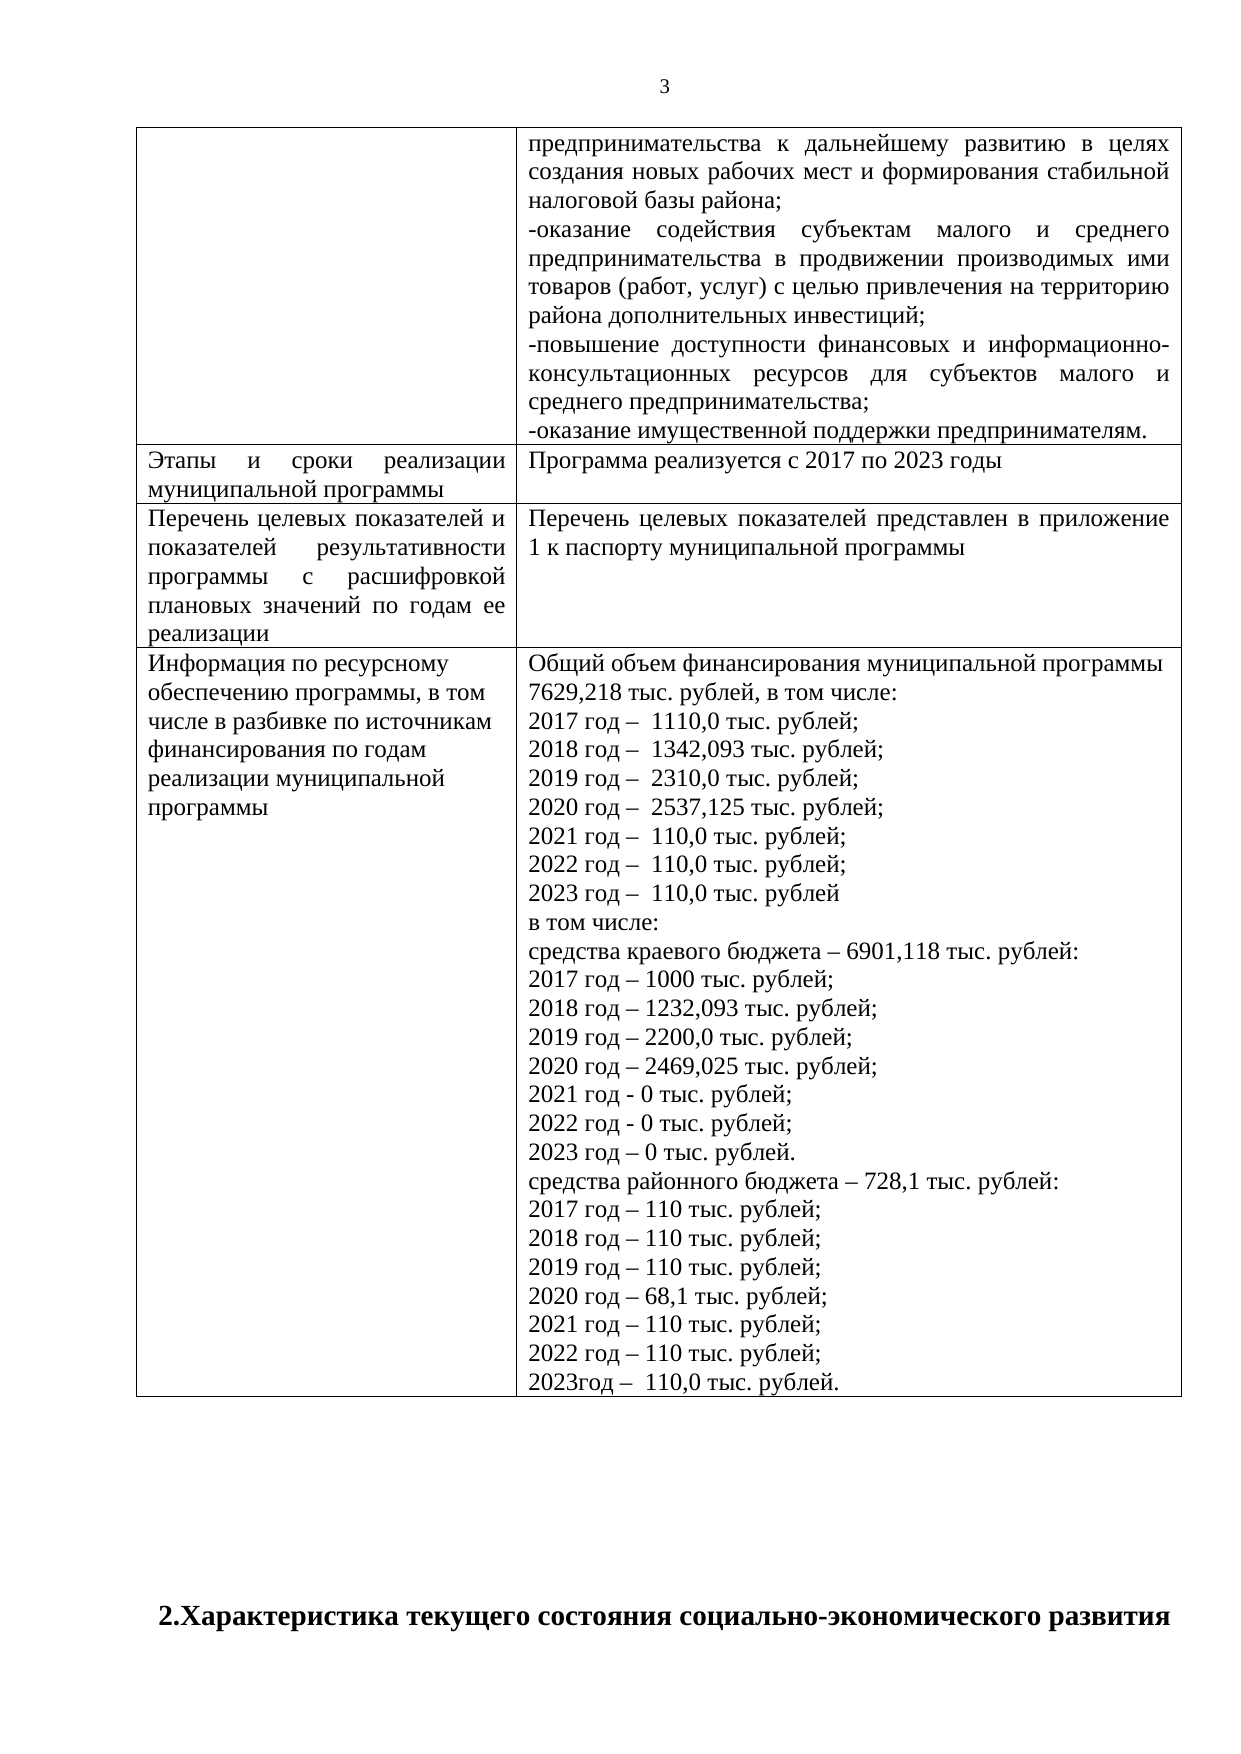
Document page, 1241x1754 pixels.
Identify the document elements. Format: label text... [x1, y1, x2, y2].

table_cell Этапы и сроки реализации муниципальной программы [137, 445, 516, 502]
table_cell Общий объем финансирования муниципальной программы 7629,218 тыс. рублей, в том числе: 2017 год – 1110,0 тыс. рублей; 2018 год – 1342,093 тыс. рублей; 2019 год – 2310,0 тыс. рублей; 2020 год – 2537,125 тыс. рублей; 2021 год – 110,0 тыс. рублей; 2022 год – 110,0 тыс. рублей; 2023 год – 110,0 тыс. рублей в том числе: средства краевого бюджета – 6901,118 тыс. рублей: 2017 год – 1000 тыс. рублей; 2018 год – 1232,093 тыс. рублей; 2019 год – 2200,0 тыс. рублей; 2020 год – 2469,025 тыс. рублей; 2021 год - 0 тыс. рублей; 2022 год - 0 тыс. рублей; 2023 год – 0 тыс. рублей. средства районного бюджета – 728,1 тыс. рублей: 2017 год – 110 тыс. рублей; 2018 год – 110 тыс. рублей; 2019 год – 110 тыс. рублей; 2020 год – 68,1 тыс. рублей; 2021 год – 110 тыс. рублей; 2022 год – 110 тыс. рублей; 2023год – 110,0 тыс. рублей. [517, 648, 1181, 1396]
list 2.Характеристика текущего состояния социально-экономического развития [148, 1598, 1181, 1632]
table_cell Перечень целевых показателей представлен в приложение 1 к паспорту муниципальной программы [517, 504, 1181, 647]
table_cell Программа реализуется с 2017 по 2023 годы [517, 445, 1181, 502]
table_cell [137, 128, 516, 444]
table_cell Перечень целевых показателей и показателей результативности программы с расшифровкой плановых значений по годам ее реализации [137, 504, 516, 647]
table_cell Информация по ресурсному обеспечению программы, в том числе в разбивке по источникам финансирования по годам реализации муниципальной программы [137, 648, 516, 1396]
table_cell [517, 128, 1181, 444]
